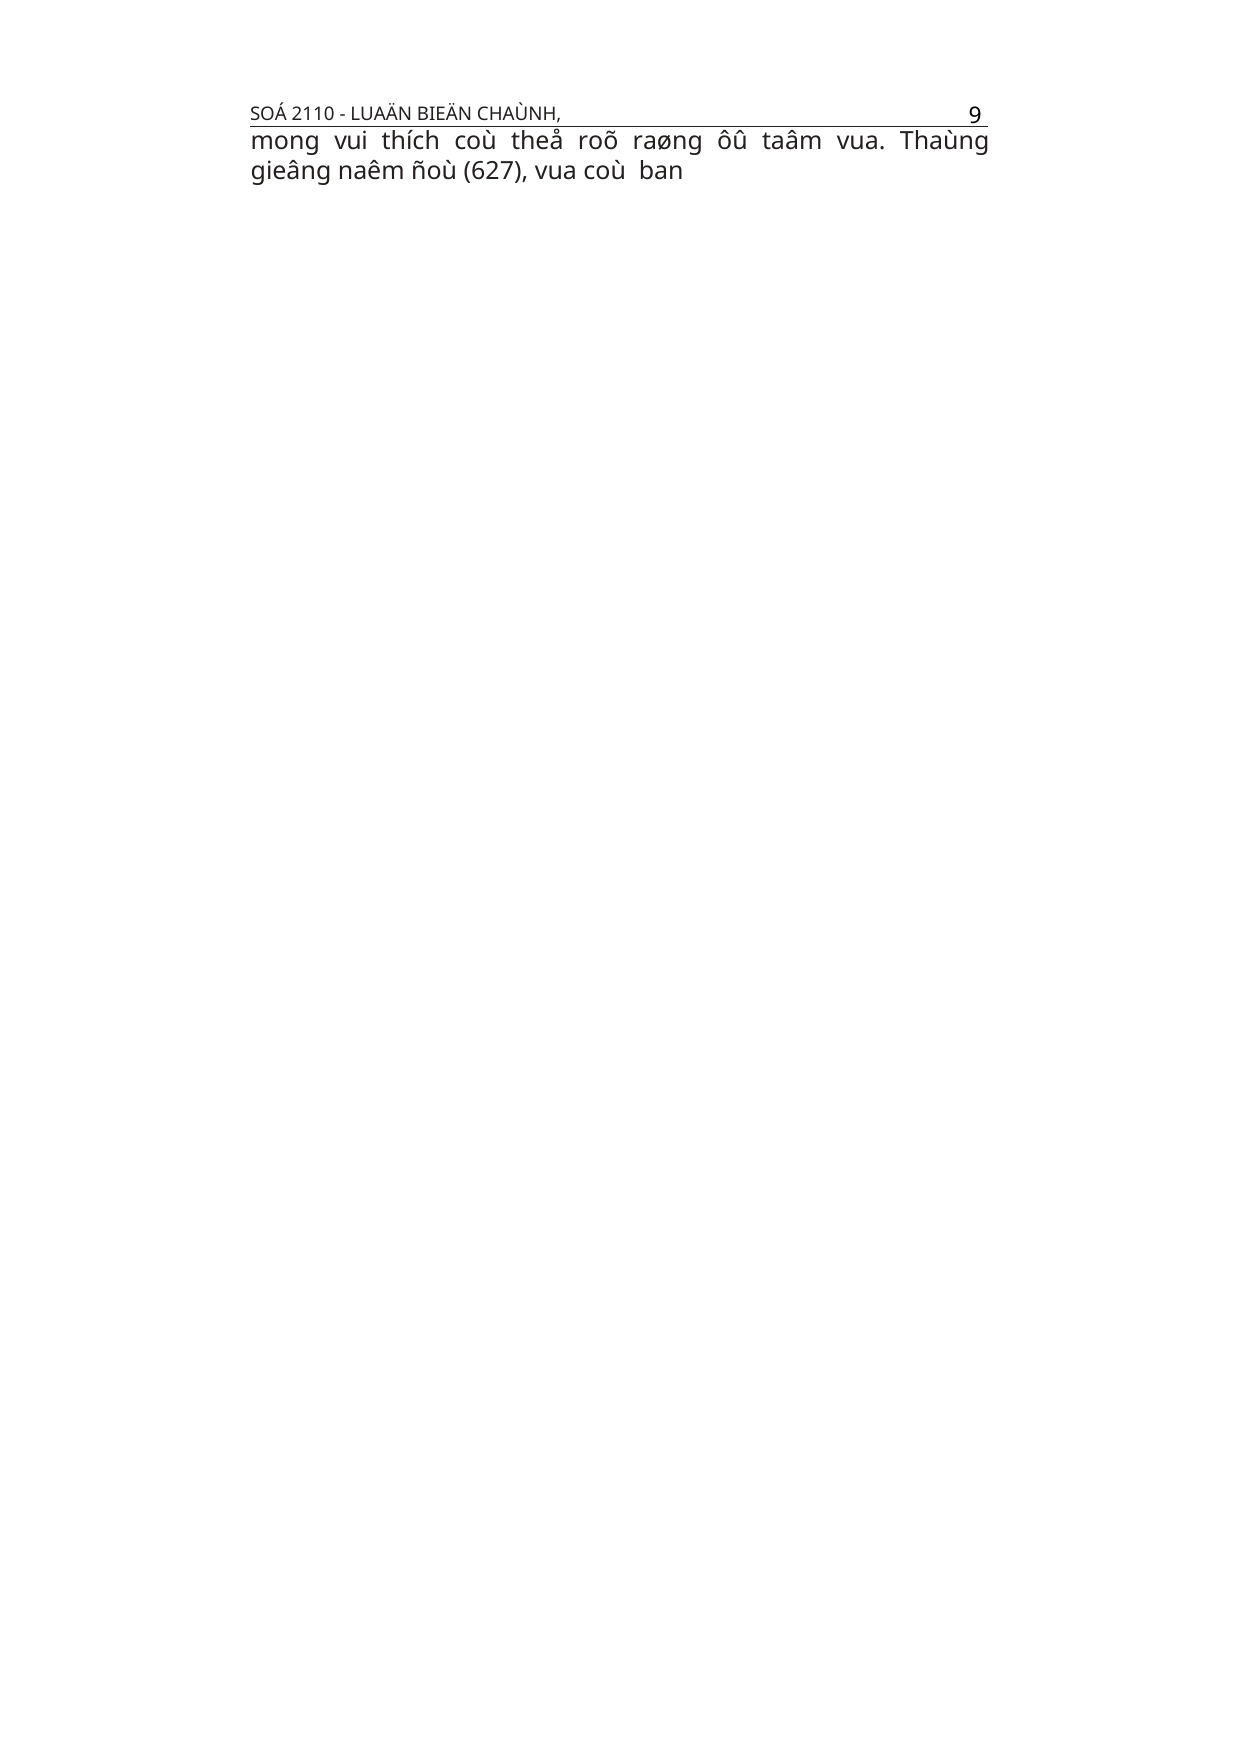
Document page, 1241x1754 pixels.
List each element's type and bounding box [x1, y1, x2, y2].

text [250, 125, 990, 187]
